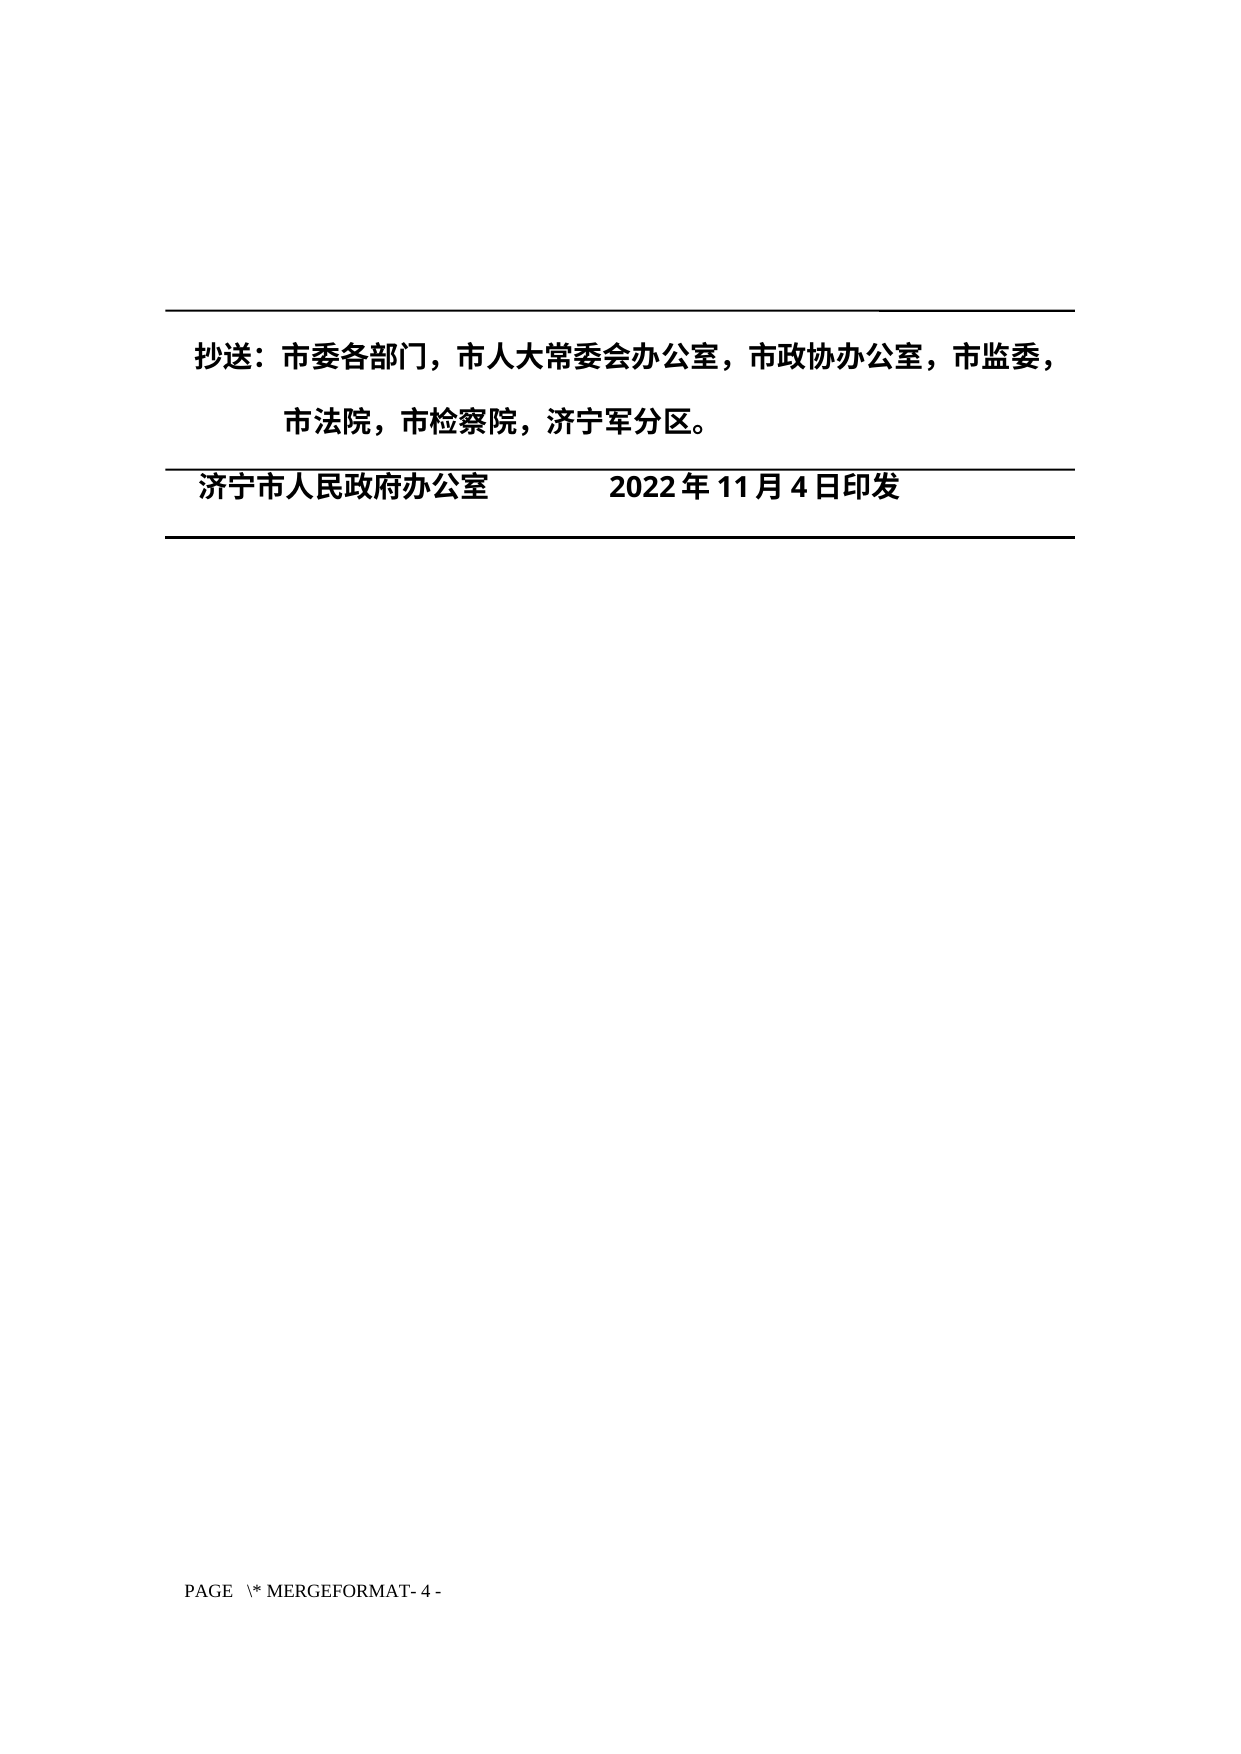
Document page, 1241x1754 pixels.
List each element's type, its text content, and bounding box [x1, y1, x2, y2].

text 济宁市人民政府办公室 2022年11月4日印发 [165, 452, 1092, 518]
text 市法院，市检察院，济宁军分区。 [165, 387, 1092, 452]
text 抄送：市委各部门，市人大常委会办公室，市政协办公室，市监委， [165, 322, 1092, 387]
